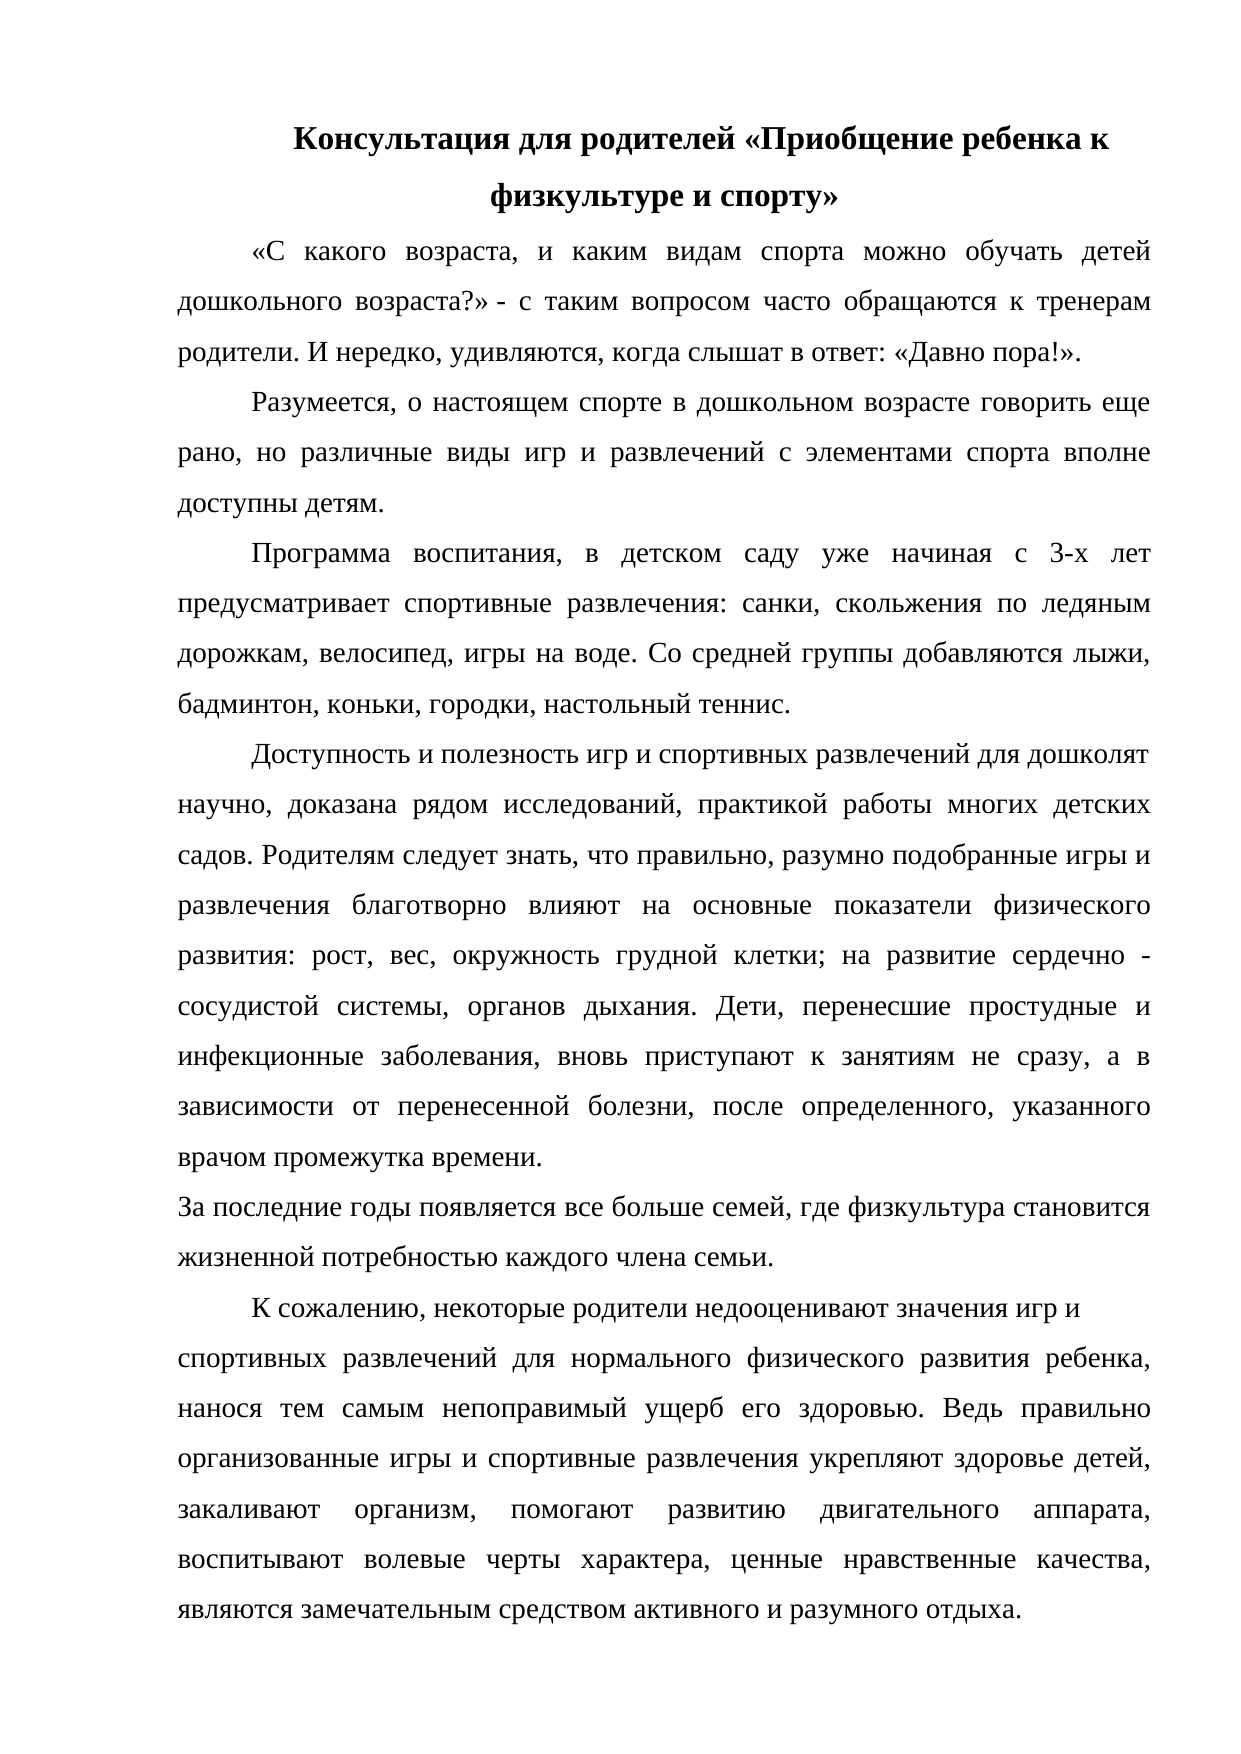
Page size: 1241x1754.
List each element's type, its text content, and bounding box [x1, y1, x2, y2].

text За последние годы появляется все больше семей, где физкультура становится жизненной потребностью каждого члена семьи. [177, 1189, 1152, 1273]
text Разумеется, о настоящем спорте в дошкольном возрасте говорить еще рано, но различные виды игр и развлечений с элементами спорта вполне доступны детям. [177, 384, 1152, 518]
text Доступность и полезность игр и спортивных развлечений для дошколят [177, 736, 1152, 770]
text спортивных развлечений для нормального физического развития ребенка, нанося тем самым непоправимый ущерб его здоровью. Ведь правильно организованные игры и спортивные развлечения укрепляют здоровье детей, закаливают организм, помогают развитию двигательного аппарата, воспитывают волевые черты характера, ценные нравственные качества, являются замечательным средством активного и разумного отдыха. [177, 1340, 1152, 1625]
text К сожалению, некоторые родители недооценивают значения игр и [177, 1290, 1152, 1323]
text научно, доказана рядом исследований, практикой работы многих детских садов. Родителям следует знать, что правильно, разумно подобранные игры и развлечения благотворно влияют на основные показатели физического развития: рост, вес, окружность грудной клетки; на развитие сердечно - сосудистой системы, органов дыхания. Дети, перенесшие простудные и инфекционные заболевания, вновь приступают к занятиям не сразу, а в зависимости от перенесенной болезни, после определенного, указанного врачом промежутка времени. [177, 787, 1152, 1172]
text Консультация для родителей «Приобщение ребенка к физкультуре и спорту» [177, 118, 1152, 214]
text «С какого возраста, и каким видам спорта можно обучать детей дошкольного возраста?» - с таким вопросом часто обращаются к тренерам родители. И нередко, удивляются, когда слышат в ответ: «Давно пора!». [177, 233, 1152, 367]
text Программа воспитания, в детском саду уже начиная с 3-х лет предусматривает спортивные развлечения: санки, скольжения по ледяным дорожкам, велосипед, игры на воде. Со средней группы добавляются лыжи, бадминтон, коньки, городки, настольный теннис. [177, 535, 1152, 719]
